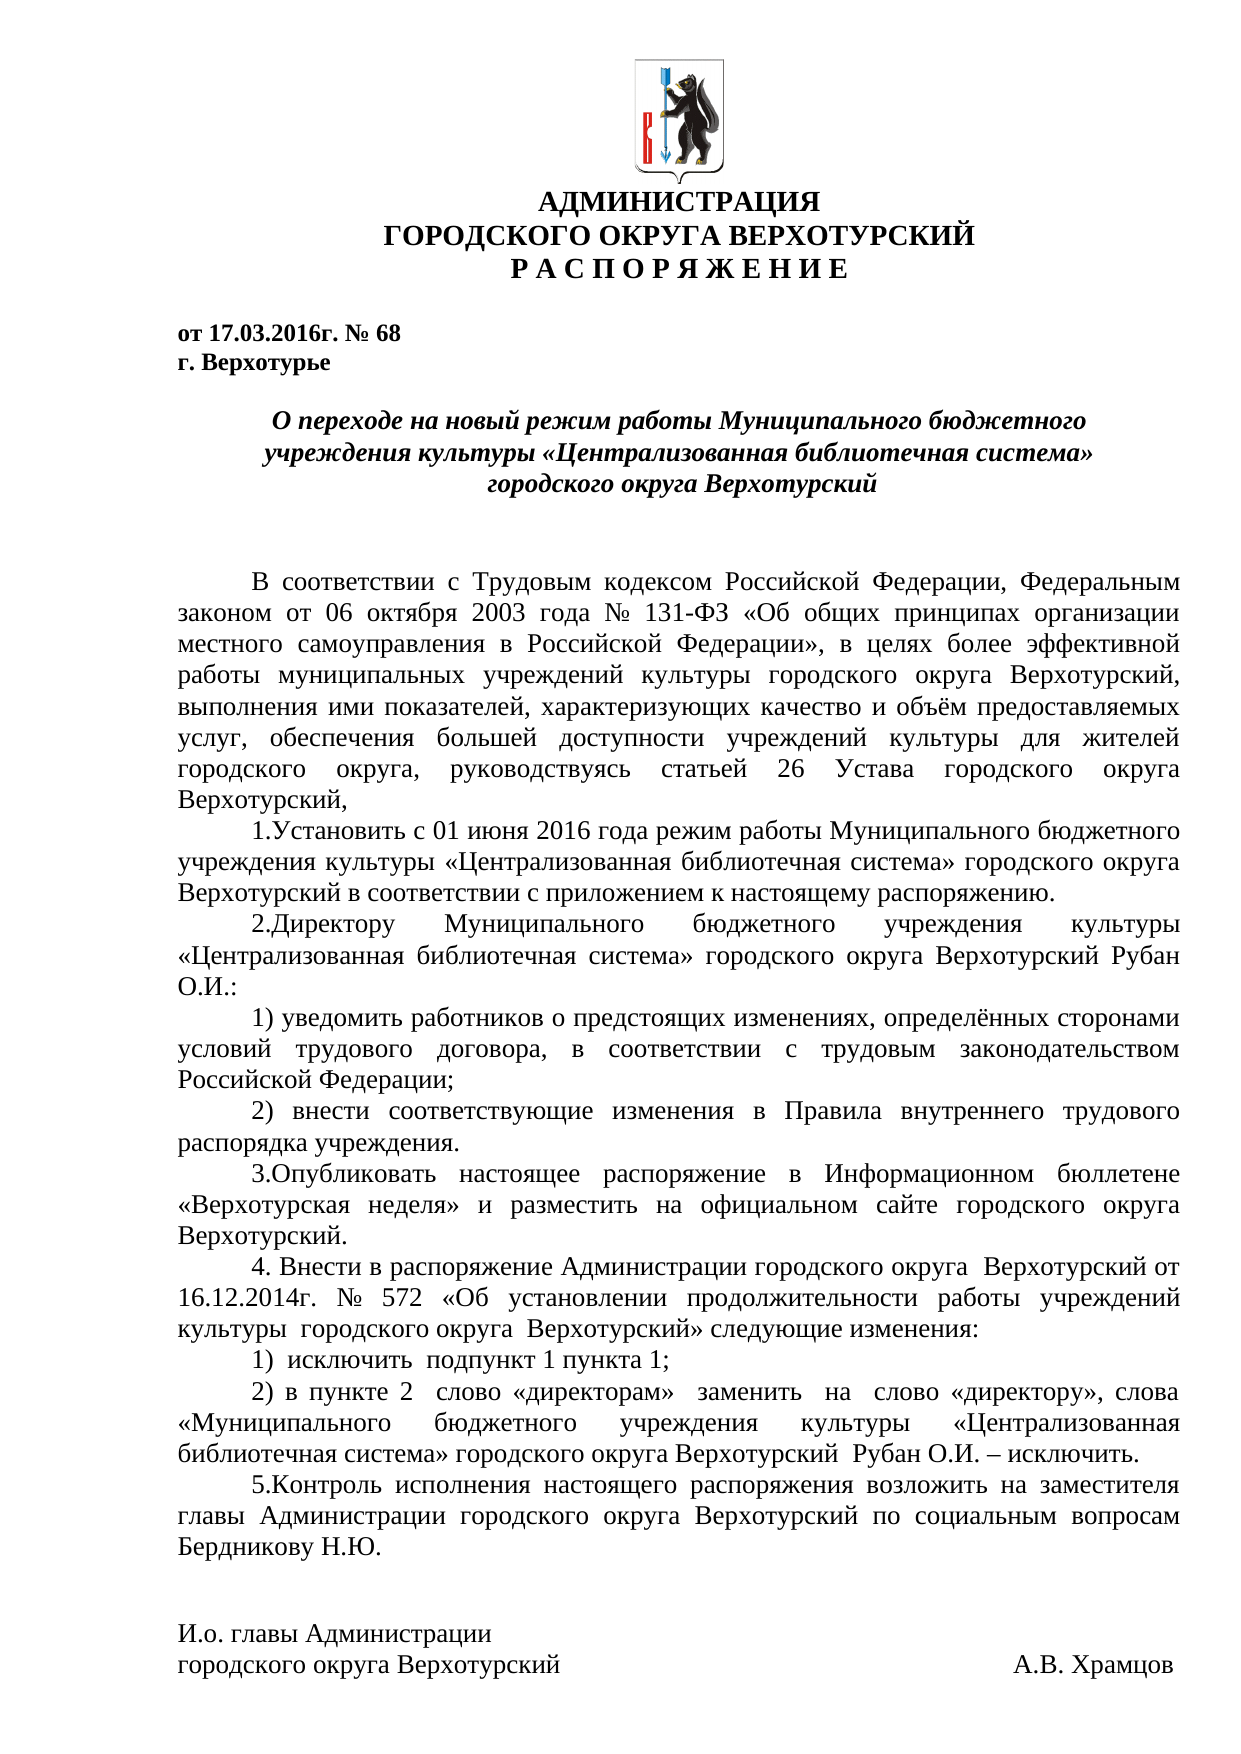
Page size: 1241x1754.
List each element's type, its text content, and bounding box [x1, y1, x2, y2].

text 3.Опубликовать настоящее распоряжение в Информационном бюллетене «Верхотурская неделя» и разместить на официальном сайте городского округа Верхотурский. [177, 1157, 1181, 1250]
text 1.Установить с 01 июня 2016 года режим работы Муниципального бюджетного учреждения культуры «Централизованная библиотечная система» городского округа Верхотурский в соответствии с приложением к настоящему распоряжению. [177, 814, 1181, 908]
picture [634, 59, 724, 184]
text городского округа Верхотурский А.В. Храмцов [177, 1648, 1181, 1679]
text 1) уведомить работников о предстоящих изменениях, определённых сторонами условий трудового договора, в соответствии с трудовым законодательством Российской Федерации; [177, 1001, 1181, 1094]
text Р А С П О Р Я Ж Е Н И Е [177, 251, 1181, 285]
text ГОРОДСКОГО ОКРУГА ВЕРХОТУРСКИЙ [177, 218, 1181, 251]
text г. Верхотурье [177, 347, 1181, 376]
text 2) внести соответствующие изменения в Правила внутреннего трудового распорядка учреждения. [177, 1094, 1181, 1157]
text 2) в пункте 2 слово «директорам» заменить на слово «директору», слова «Муниципального бюджетного учреждения культуры «Централизованная библиотечная система» городского округа Верхотурский Рубан О.И. – исключить. [177, 1375, 1181, 1468]
text АДМИНИСТРАЦИЯ [177, 184, 1181, 218]
text О переходе на новый режим работы Муниципального бюджетного [177, 404, 1181, 436]
text учреждения культуры «Централизованная библиотечная система» [177, 436, 1181, 467]
text городского округа Верхотурский [177, 467, 1181, 498]
text В соответствии с Трудовым кодексом Российской Федерации, Федеральным законом от 06 октября 2003 года № 131-ФЗ «Об общих принципах организации местного самоуправления в Российской Федерации», в целях более эффективной работы муниципальных учреждений культуры городского округа Верхотурский, выполнения ими показателей, характеризующих качество и объём предоставляемых услуг, обеспечения большей доступности учреждений культуры для жителей городского округа, руководствуясь статьей 26 Устава городского округа Верхотурский, [177, 565, 1181, 814]
text 5.Контроль исполнения настоящего распоряжения возложить на заместителя главы Администрации городского округа Верхотурский по социальным вопросам Бердникову Н.Ю. [177, 1468, 1181, 1562]
text 2.Директору Муниципального бюджетного учреждения культуры «Централизованная библиотечная система» городского округа Верхотурский Рубан О.И.: [177, 908, 1181, 1001]
text от 17.03.2016г. № 68 [177, 318, 1181, 347]
text 1) исключить подпункт 1 пункта 1; [177, 1344, 1181, 1375]
text 4. Внести в распоряжение Администрации городского округа Верхотурский от 16.12.2014г. № 572 «Об установлении продолжительности работы учреждений культуры городского округа Верхотурский» следующие изменения: [177, 1250, 1181, 1344]
text И.о. главы Администрации [177, 1617, 1181, 1648]
